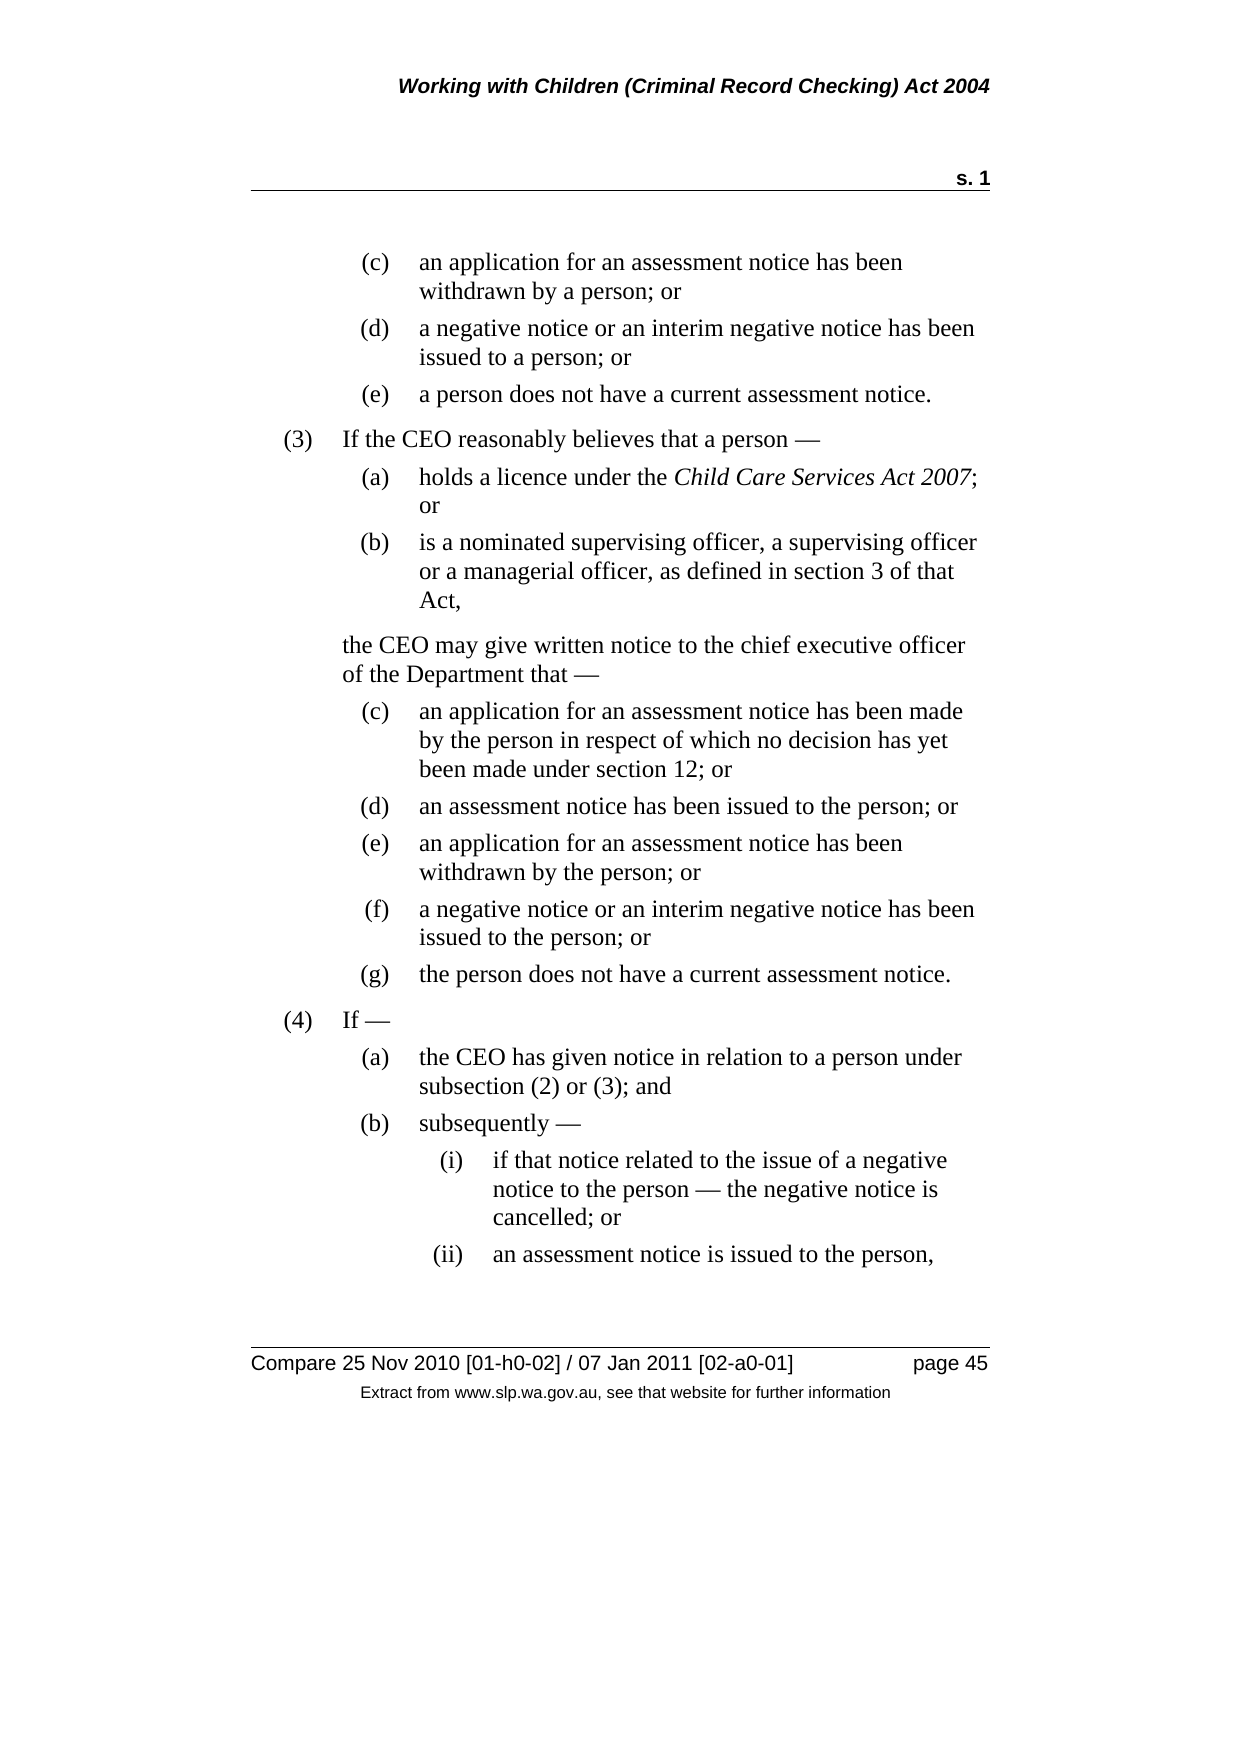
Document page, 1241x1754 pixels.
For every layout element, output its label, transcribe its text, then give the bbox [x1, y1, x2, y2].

text (ii) an assessment notice is issued to the person, [251, 1239, 990, 1268]
text (c) an application for an assessment notice has been made by the person in respect of which no decision has yet been made under section 12; or [251, 696, 990, 782]
text (3) If the CEO reasonably believes that a person — [251, 424, 990, 453]
text the CEO may give written notice to the chief executive officer of the Department that — [251, 630, 990, 688]
text (b) subsequently — [251, 1108, 990, 1137]
text (b) is a nominated supervising officer, a supervising officer or a managerial officer, as defined in section 3 of that Act, [251, 527, 990, 614]
text (a) the CEO has given notice in relation to a person under subsection (2) or (3); and [251, 1042, 990, 1099]
text (i) if that notice related to the issue of a negative notice to the person — the negative notice is cancelled; or [251, 1145, 990, 1231]
text (d) a negative notice or an interim negative notice has been issued to a person; or [251, 313, 990, 371]
text (e) an application for an assessment notice has been withdrawn by the person; or [251, 828, 990, 885]
text (g) the person does not have a current assessment notice. [251, 959, 990, 988]
text (a) holds a licence under the Child Care Services Act 2007; or [251, 462, 990, 519]
text (c) an application for an assessment notice has been withdrawn by a person; or [251, 247, 990, 305]
text (e) a person does not have a current assessment notice. [251, 379, 990, 408]
text (f) a negative notice or an interim negative notice has been issued to the person; or [251, 894, 990, 951]
text (4) If — [251, 1005, 990, 1034]
text (d) an assessment notice has been issued to the person; or [251, 791, 990, 819]
